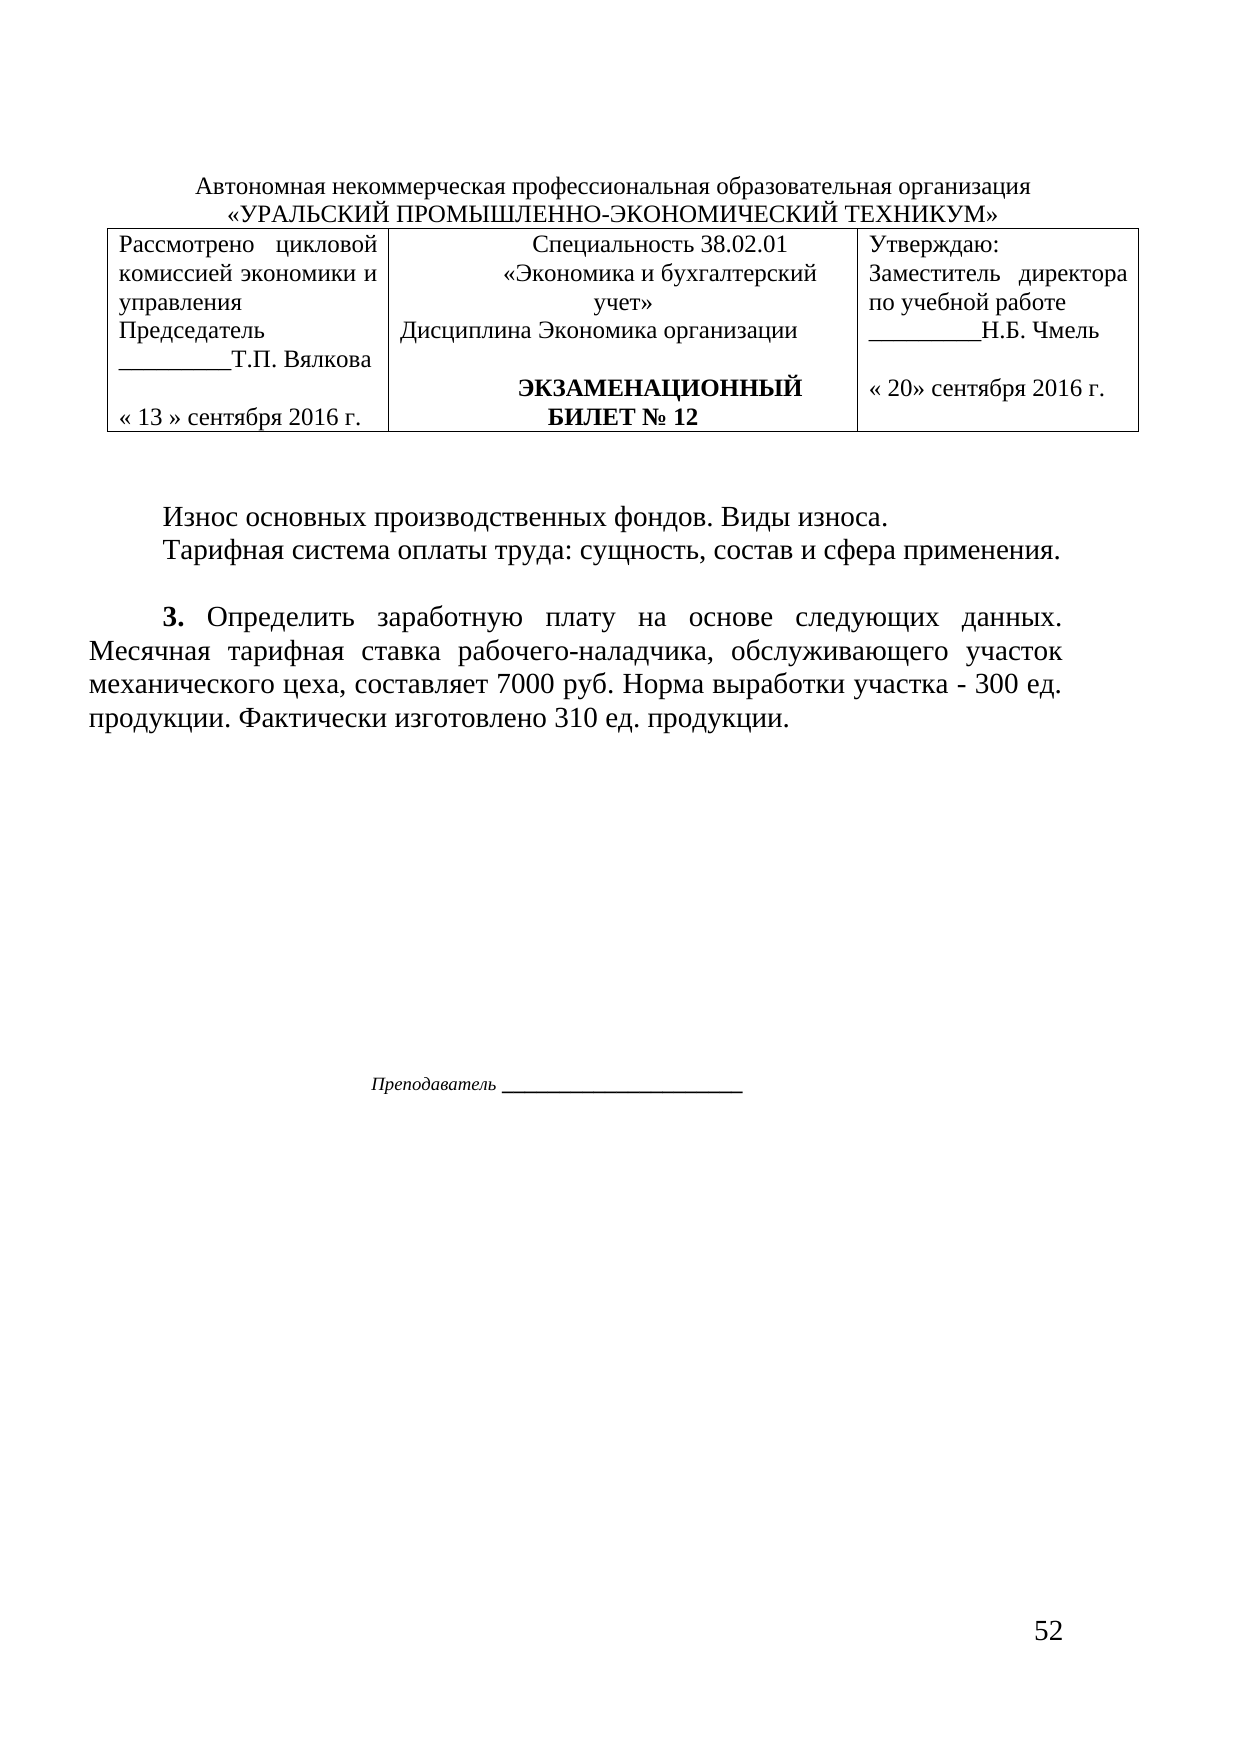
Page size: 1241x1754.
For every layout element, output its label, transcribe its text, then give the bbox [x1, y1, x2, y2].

table_header Специальность 38.02.01 «Экономика и бухгалтерский учет» Дисциплина Экономика организации ЭКЗАМЕНАЦИОННЫЙ БИЛЕТ № 12 [389, 229, 857, 431]
text Преподаватель _____________________ [89, 1069, 1068, 1095]
table_header Рассмотрено цикловой комиссией экономики и управления Председатель _________Т.П. Вялкова « 13 » сентября 2016 г. [108, 229, 388, 431]
text 3. Определить заработную плату на основе следующих данных. Месячная тарифная ставка рабочего-наладчика, обслуживающего участок механического цеха, составляет 7000 руб. Норма выработки участка - 300 ед. продукции. Фактически изготовлено 310 ед. продукции. [89, 599, 1063, 733]
table_header Утверждаю: Заместитель директора по учебной работе _________Н.Б. Чмель « 20» сентября 2016 г. [858, 229, 1138, 431]
text Тарифная система оплаты труда: сущность, состав и сфера применения. [89, 532, 1063, 566]
text «УРАЛЬСКИЙ ПРОМЫШЛЕННО-ЭКОНОМИЧЕСКИЙ ТЕХНИКУМ» [89, 199, 1063, 228]
text Износ основных производственных фондов. Виды износа. [89, 499, 1063, 532]
text Автономная некоммерческая профессиональная образовательная организация [89, 171, 1063, 199]
